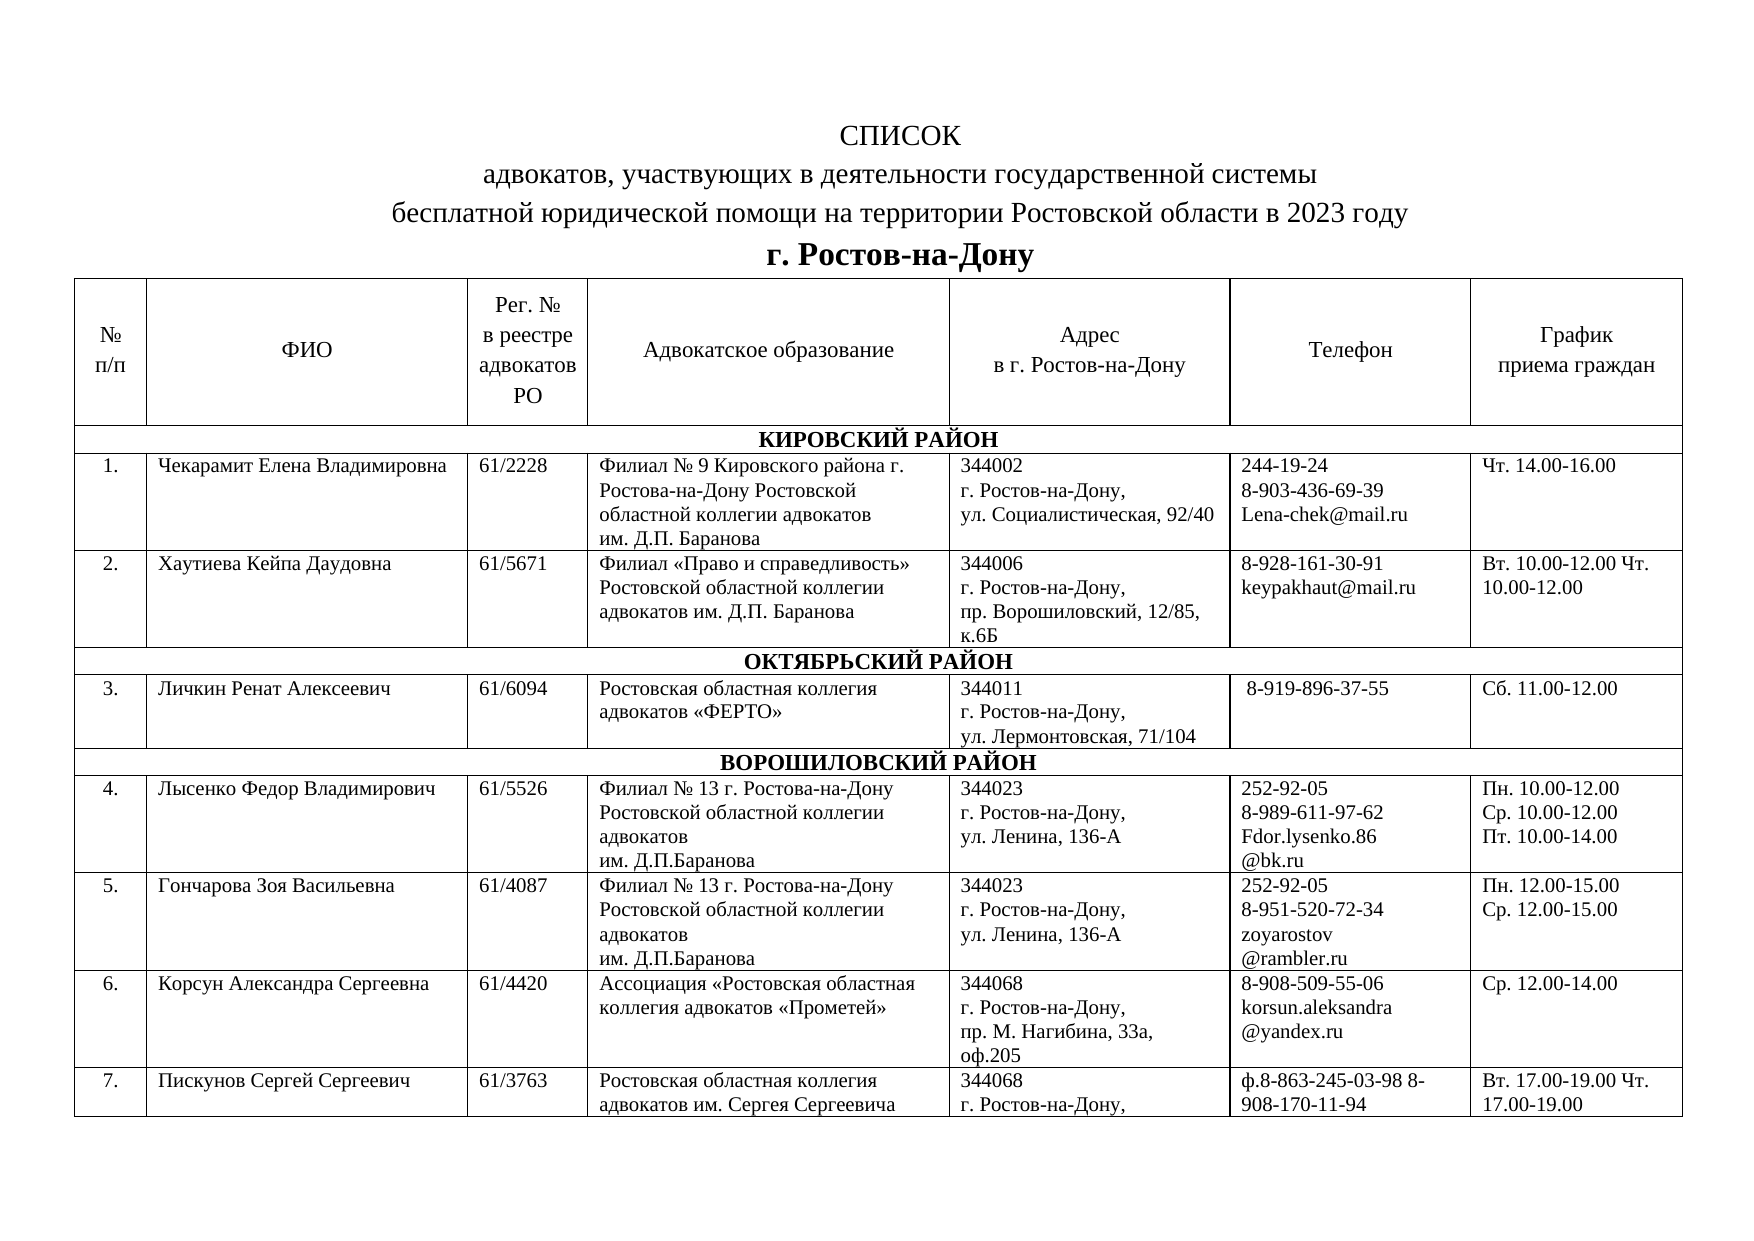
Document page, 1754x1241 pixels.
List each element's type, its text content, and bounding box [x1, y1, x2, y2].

table_cell 7. [75, 1068, 146, 1116]
table_header ФИО [147, 279, 467, 425]
text г. Ростов-на-Дону [74, 234, 1726, 272]
table_cell 61/4087 [468, 873, 587, 969]
table_header Адрес в г. Ростов-на-Дону [950, 279, 1229, 425]
table_cell Лысенко Федор Владимирович [147, 776, 467, 872]
table_cell Вт. 10.00-12.00 Чт. 10.00-12.00 [1471, 551, 1682, 647]
table_cell 252-92-05 8-989-611-97-62 Fdor.lysenko.86 @bk.ru [1231, 776, 1470, 872]
table_cell Хаутиева Кейпа Даудовна [147, 551, 467, 647]
table_cell ОКТЯБРЬСКИЙ РАЙОН [75, 648, 1682, 674]
text бесплатной юридической помощи на территории Ростовской области в 2023 году [74, 195, 1726, 229]
table_cell Чт. 14.00-16.00 [1471, 454, 1682, 550]
table_cell 4. [75, 776, 146, 872]
table_cell Пн. 10.00-12.00 Ср. 10.00-12.00 Пт. 10.00-14.00 [1471, 776, 1682, 872]
table_cell 344068 г. Ростов-на-Дону, пр. М. Нагибина, 33а, оф.205 [950, 971, 1229, 1067]
table_cell 61/2228 [468, 454, 587, 550]
table_cell 6. [75, 971, 146, 1067]
table_cell 344002 г. Ростов-на-Дону, ул. Социалистическая, 92/40 [950, 454, 1229, 550]
table_header Адвокатское образование [588, 279, 949, 425]
table_cell 61/5671 [468, 551, 587, 647]
table_cell 1. [75, 454, 146, 550]
table_cell Филиал № 13 г. Ростова-на-Дону Ростовской областной коллегии адвокатов им. Д.П.Баранова [588, 873, 949, 969]
table_cell Пн. 12.00-15.00 Ср. 12.00-15.00 [1471, 873, 1682, 969]
table_header Рег. № в реестре адвокатов РО [468, 279, 587, 425]
table_cell 344011 г. Ростов-на-Дону, ул. Лермонтовская, 71/104 [950, 675, 1229, 748]
table_cell 61/6094 [468, 675, 587, 748]
table_header Телефон [1231, 279, 1470, 425]
table_cell Личкин Ренат Алексеевич [147, 675, 467, 748]
table_cell 61/4420 [468, 971, 587, 1067]
table_cell 344006 г. Ростов-на-Дону, пр. Ворошиловский, 12/85, к.6Б [950, 551, 1229, 647]
table_header График приема граждан [1471, 279, 1682, 425]
table_cell Чекарамит Елена Владимировна [147, 454, 467, 550]
table_cell 344023 г. Ростов-на-Дону, ул. Ленина, 136-А [950, 873, 1229, 969]
text СПИСОК [74, 118, 1726, 152]
table_cell Ассоциация «Ростовская областная коллегия адвокатов «Прометей» [588, 971, 949, 1067]
table_cell 2. [75, 551, 146, 647]
table_cell ВОРОШИЛОВСКИЙ РАЙОН [75, 749, 1682, 775]
table_cell Ср. 12.00-14.00 [1471, 971, 1682, 1067]
table_cell 8-928-161-30-91 keypakhaut@mail.ru [1231, 551, 1470, 647]
table_cell 244-19-24 8-903-436-69-39 Lena-chek@mail.ru [1231, 454, 1470, 550]
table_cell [147, 1068, 467, 1116]
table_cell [588, 1068, 949, 1116]
table_cell 252-92-05 8-951-520-72-34 zoyarostov @rambler.ru [1231, 873, 1470, 969]
table_cell Корсун Александра Сергеевна [147, 971, 467, 1067]
table_header № п/п [75, 279, 146, 425]
table_cell 5. [75, 873, 146, 969]
table_cell 8-919-896-37-55 [1231, 675, 1470, 748]
table_cell Филиал № 13 г. Ростова-на-Дону Ростовской областной коллегии адвокатов им. Д.П.Баранова [588, 776, 949, 872]
table_cell 3. [75, 675, 146, 748]
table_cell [1471, 1068, 1682, 1116]
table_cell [950, 1068, 1229, 1116]
table_cell Ростовская областная коллегия адвокатов «ФЕРТО» [588, 675, 949, 748]
table_cell Филиал № 9 Кировского района г. Ростова-на-Дону Ростовской областной коллегии адвокатов им. Д.П. Баранова [588, 454, 949, 550]
table_cell 61/3763 [468, 1068, 587, 1116]
text адвокатов, участвующих в деятельности государственной системы [74, 157, 1726, 190]
table_cell 8-908-509-55-06 korsun.aleksandra @yandex.ru [1231, 971, 1470, 1067]
table_cell КИРОВСКИЙ РАЙОН [75, 426, 1682, 452]
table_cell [1231, 1068, 1470, 1116]
table_cell 344023 г. Ростов-на-Дону, ул. Ленина, 136-А [950, 776, 1229, 872]
table_cell Филиал «Право и справедливость» Ростовской областной коллегии адвокатов им. Д.П. Баранова [588, 551, 949, 647]
table_cell Гончарова Зоя Васильевна [147, 873, 467, 969]
table_cell Сб. 11.00-12.00 [1471, 675, 1682, 748]
table_cell 61/5526 [468, 776, 587, 872]
